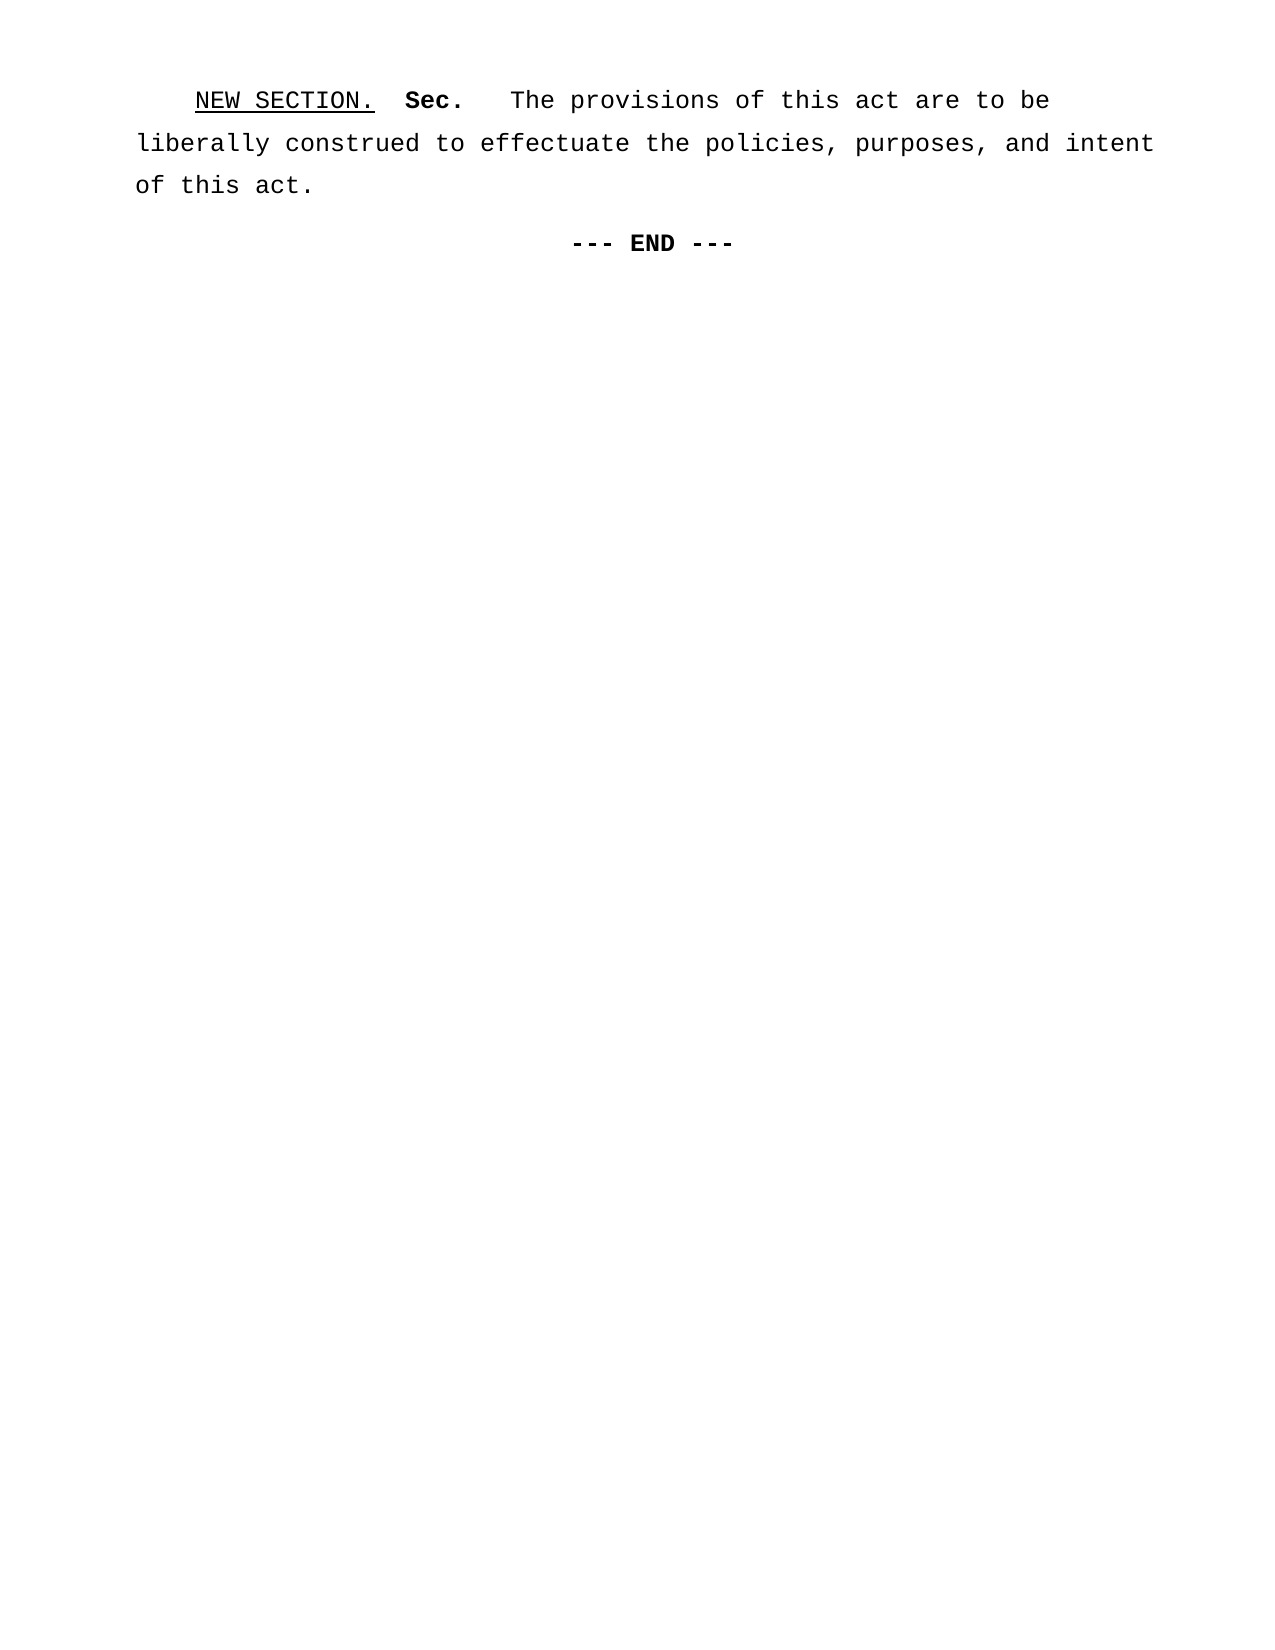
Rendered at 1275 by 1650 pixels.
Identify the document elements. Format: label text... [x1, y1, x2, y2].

text --- END --- [135, 231, 1170, 259]
text NEW SECTION. Sec. The provisions of this act are to be liberally construed to effectuate the policies, purposes, and intent of this act. [135, 75, 1170, 202]
